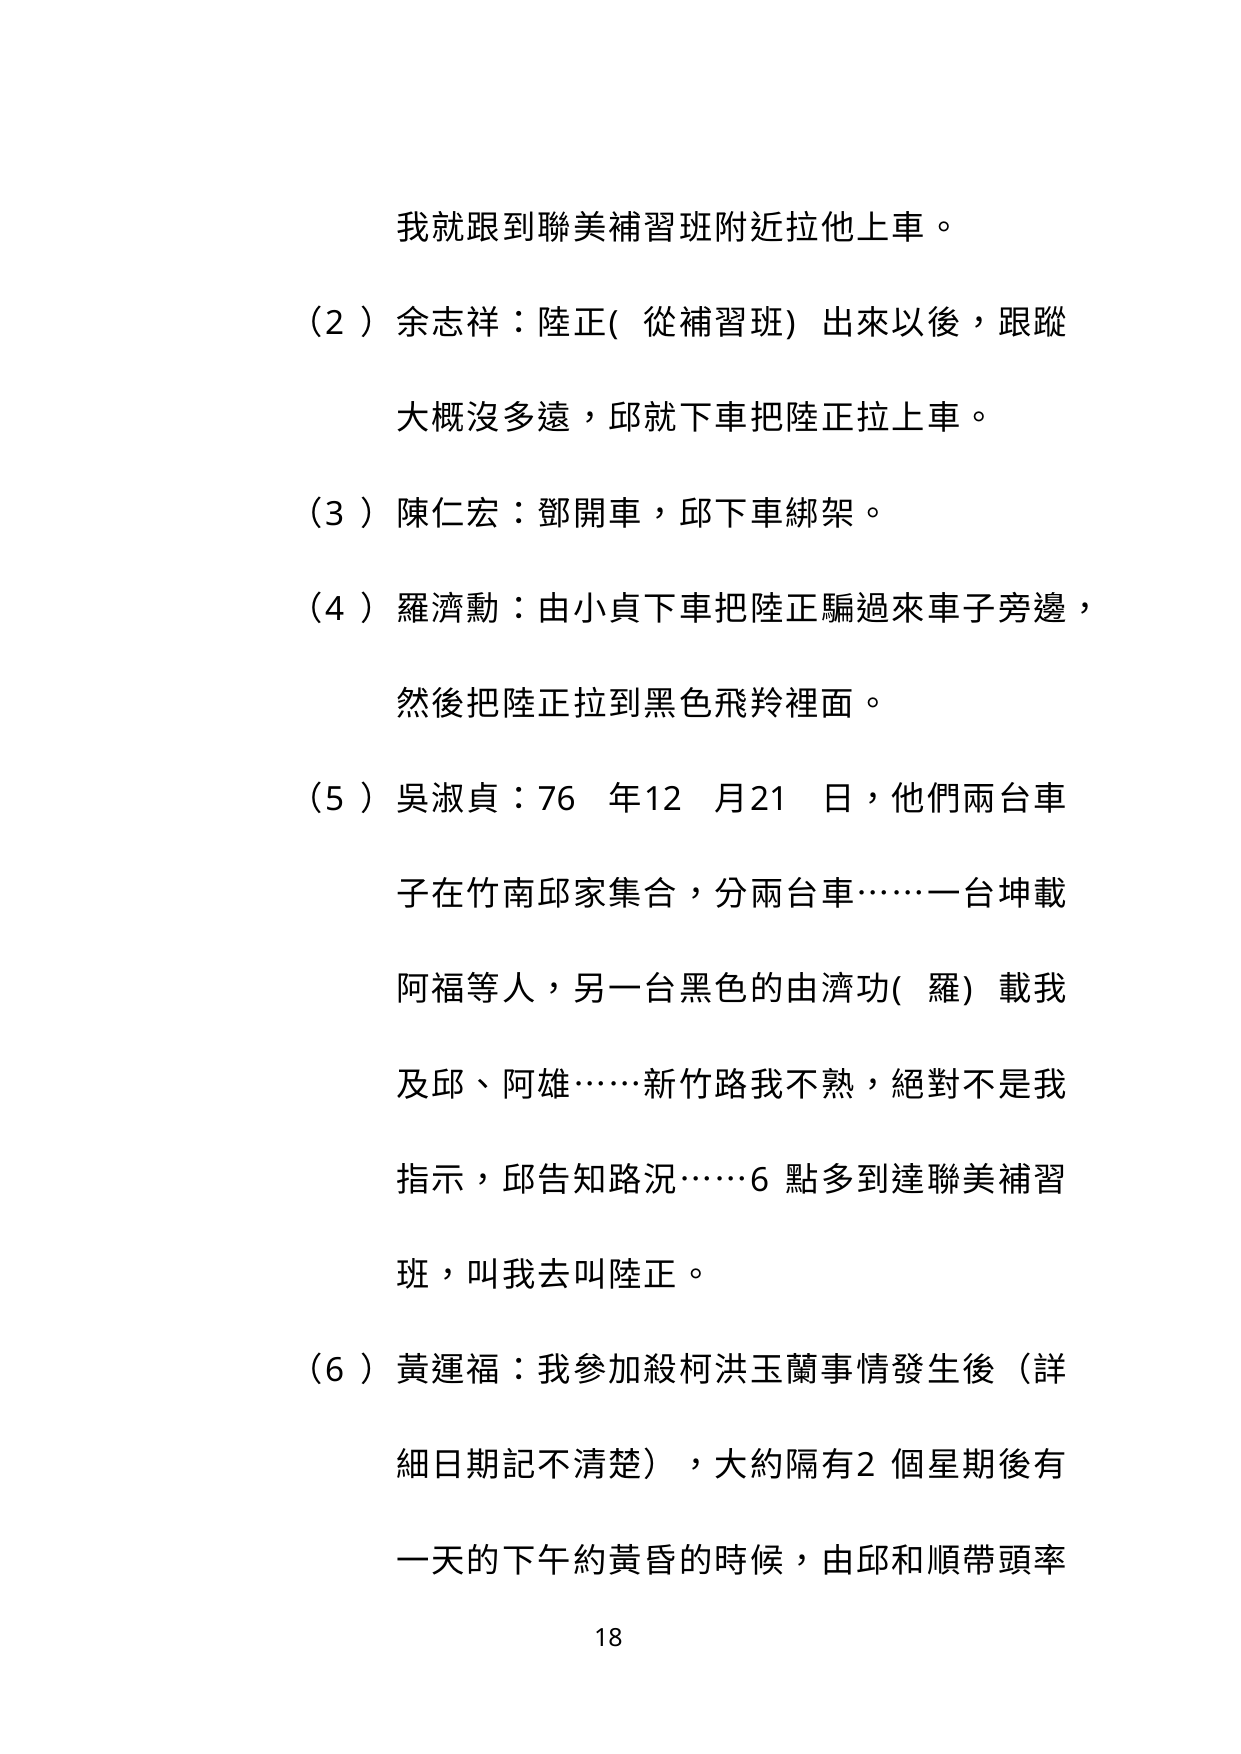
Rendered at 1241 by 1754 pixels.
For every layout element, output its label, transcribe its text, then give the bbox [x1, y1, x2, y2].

subtitle 鄧運振：邱和順說這恐怕有錢人的小孩……我就跟到聯美補習班附近拉他上車。 [272, 177, 1069, 272]
subtitle 羅濟勳：由小貞下車把陸正騙過來車子旁邊，然後把陸正拉到黑色飛羚裡面。 [272, 558, 1069, 748]
subtitle 余志祥：陸正(從補習班)出來以後，跟蹤大概沒多遠，邱就下車把陸正拉上車。 [272, 272, 1069, 463]
subtitle 吳淑貞：76年12月21日，他們兩台車子在竹南邱家集合，分兩台車……一台坤載阿福等人，另一台黑色的由濟功(羅)載我及邱、阿雄……新竹路我不熟，絕對不是我指示，邱告知路況……6點多到達聯美補習班，叫我去叫陸正。 [272, 748, 1069, 1320]
subtitle 陳仁宏：鄧開車，邱下車綁架。 [272, 463, 1069, 558]
subtitle 黃運福：我參加殺柯洪玉蘭事情發生後（詳細日期記不清楚），大約隔有2個星期後有一天的下午約黃昏的時候，由邱和順帶頭率我和鄧運振、余志祥、陳仁宏、羅濟勳、吳淑貞、林坤明、阿松（雄）等9人分坐兩部車子到新竹一家補習班門口，由邱和順叫吳淑貞下車騙一個小孩。 [272, 1320, 1069, 1605]
